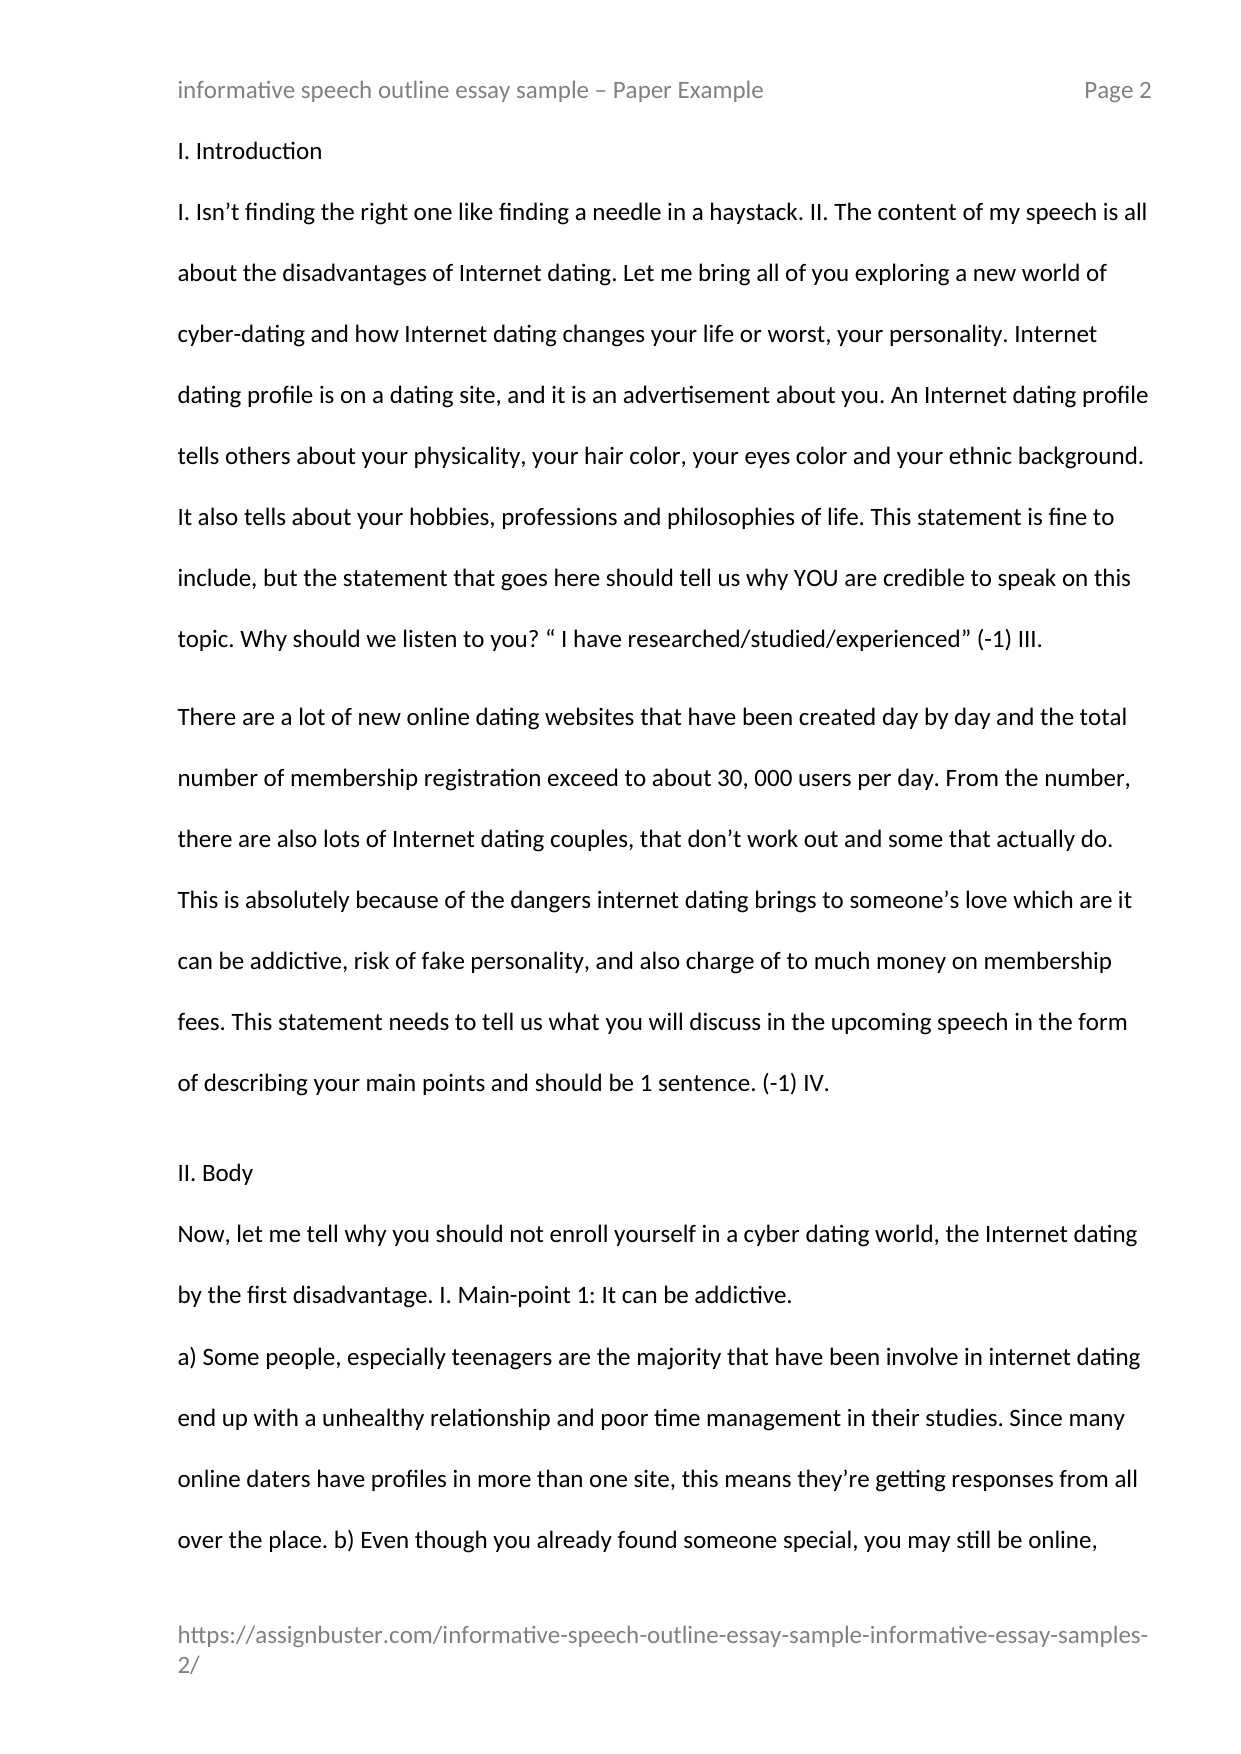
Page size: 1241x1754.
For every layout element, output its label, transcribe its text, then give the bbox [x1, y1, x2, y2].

text I. Introduction I. Isn’t finding the right one like finding a needle in a haystack. II. The content of my speech is all about the disadvantages of Internet dating. Let me bring all of you exploring a new world of cyber-dating and how Internet dating changes your life or worst, your personality. Internet dating profile is on a dating site, and it is an advertisement about you. An Internet dating profile tells others about your physicality, your hair color, your eyes color and your ethnic background. It also tells about your hobbies, professions and philosophies of life. This statement is fine to include, but the statement that goes here should tell us why YOU are credible to speak on this topic. Why should we listen to you? “ I have researched/studied/experienced” (-1) III. [177, 135, 1152, 654]
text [177, 1158, 1152, 1554]
text There are a lot of new online dating websites that have been created day by day and the total number of membership registration exceed to about 30, 000 users per day. From the number, there are also lots of Internet dating couples, that don’t work out and some that actually do. This is absolutely because of the dangers internet dating brings to someone’s love which are it can be addictive, risk of fake personality, and also charge of to much money on membership fees. This statement needs to tell us what you will discuss in the upcoming speech in the form of describing your main points and should be 1 sentence. (-1) IV. [177, 701, 1152, 1098]
